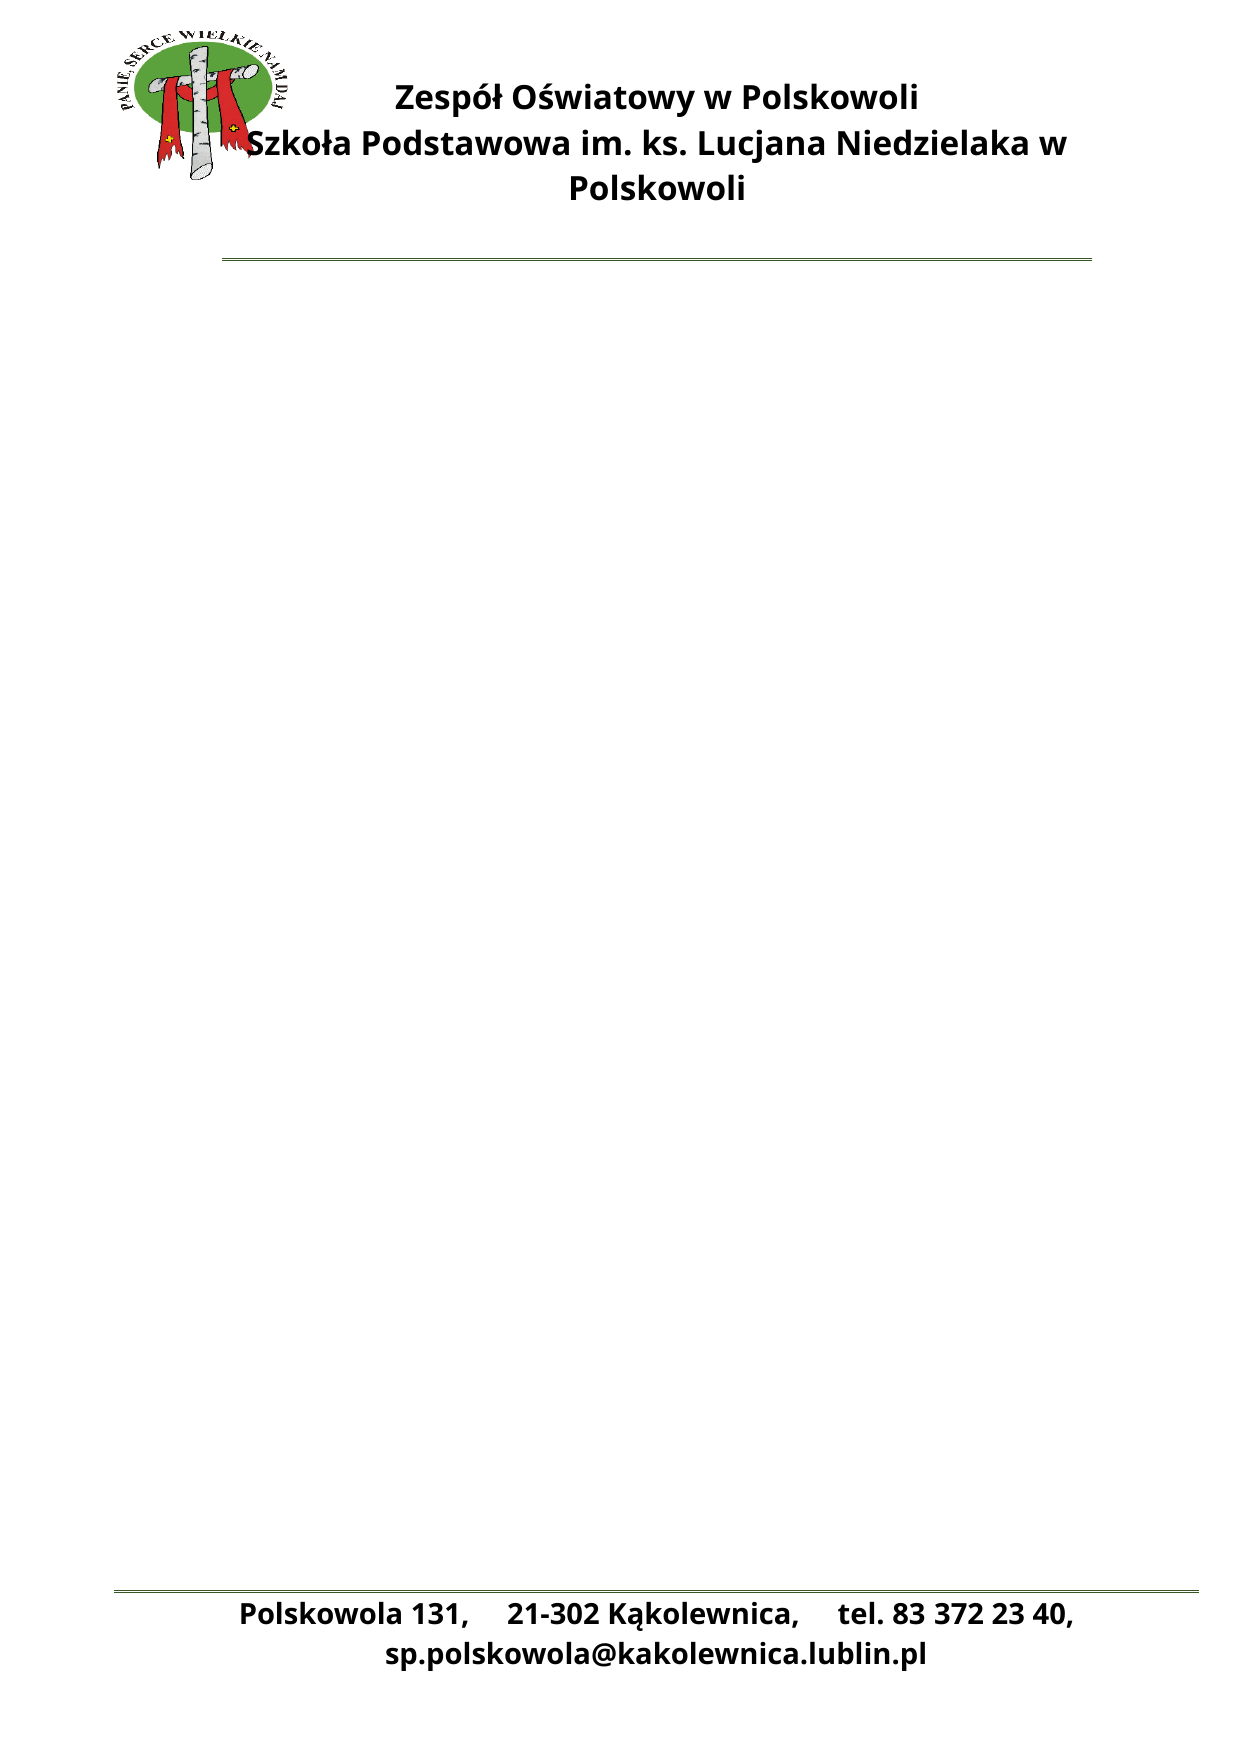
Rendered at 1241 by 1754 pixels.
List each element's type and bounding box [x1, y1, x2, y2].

picture [117, 31, 288, 180]
